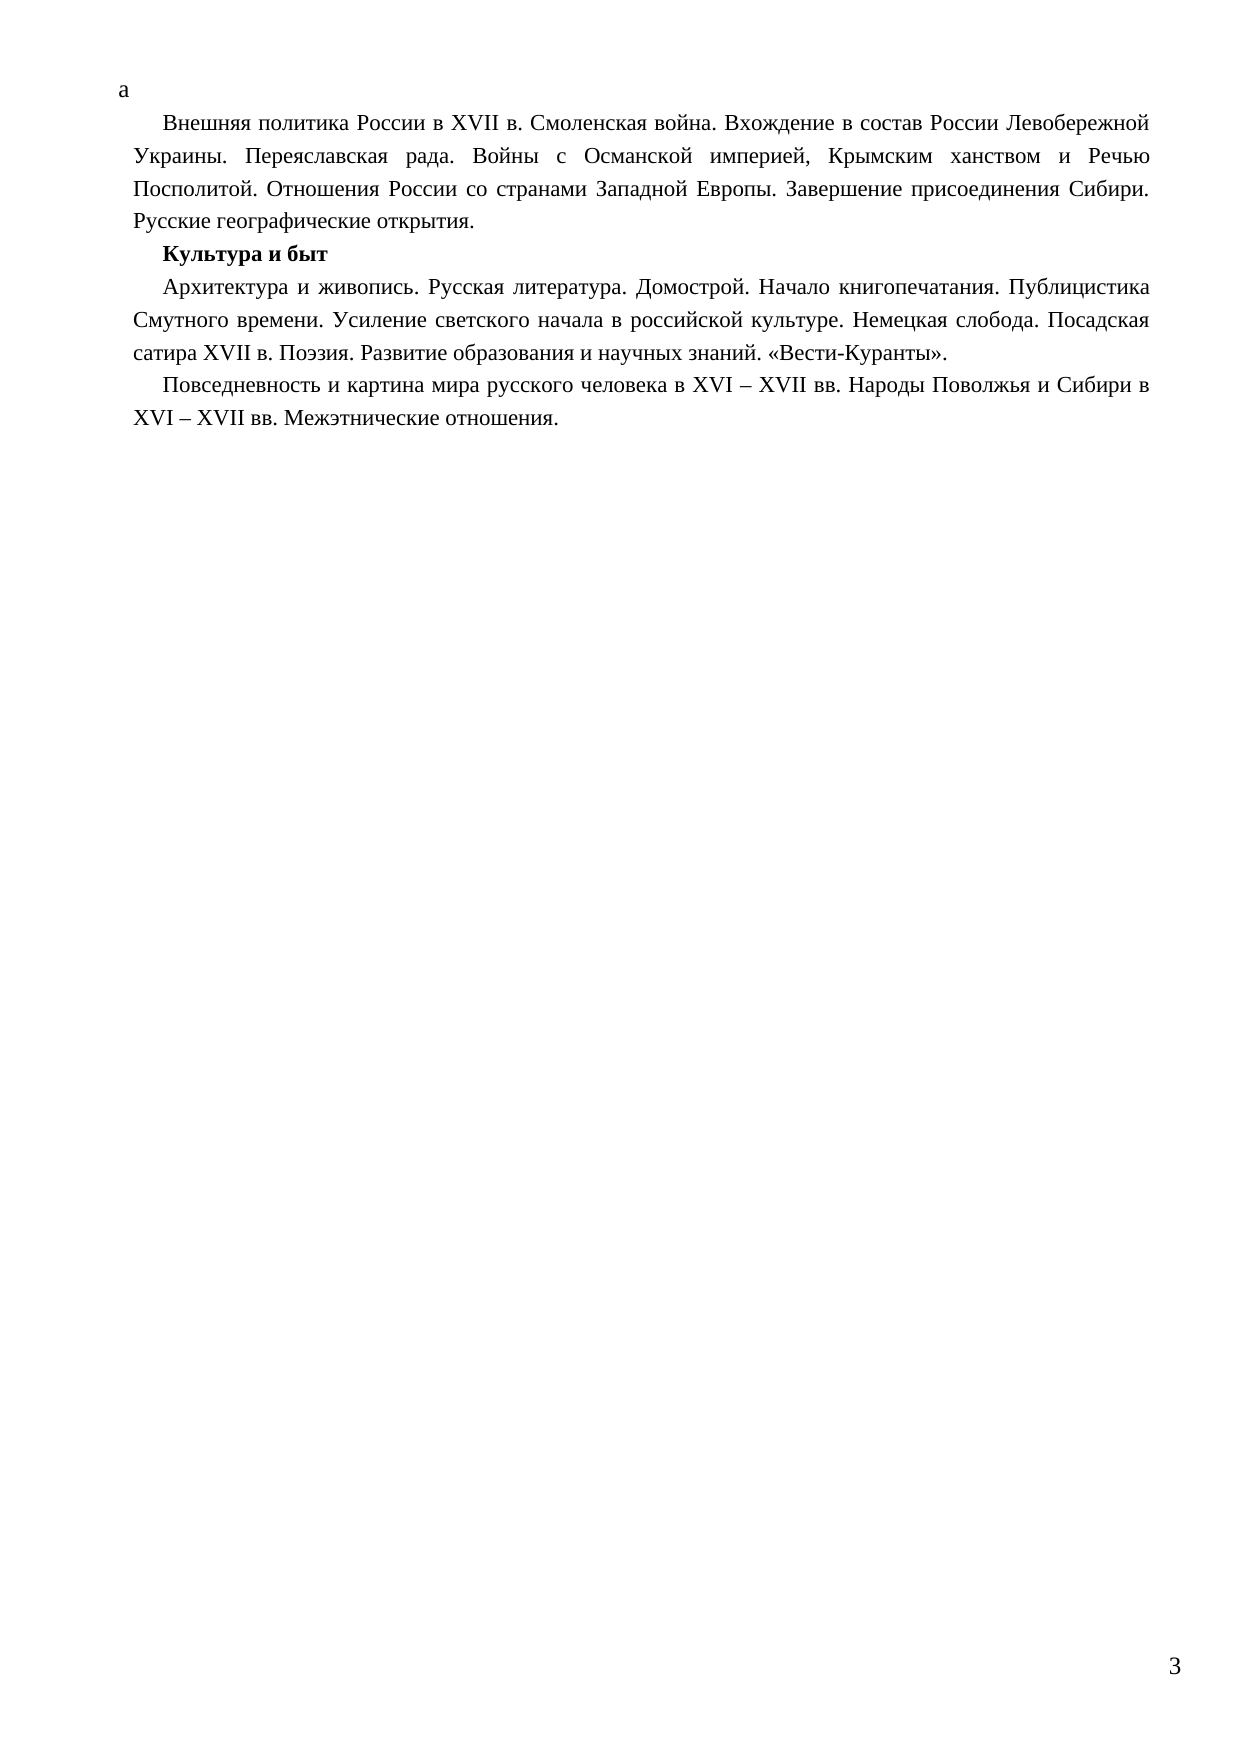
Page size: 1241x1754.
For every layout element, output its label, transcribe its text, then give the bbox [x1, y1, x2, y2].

text Культура и быт [133, 234, 1152, 267]
text Архитектура и живопись. Русская литература. Домострой. Начало книгопечатания. Публицистика Смутного времени. Усиление светского начала в российской культуре. Немецкая слобода. Посадская сатира XVII в. Поэзия. Развитие образования и научных знаний. «Вести-Куранты». [133, 267, 1152, 365]
text Повседневность и картина мира русского человека в XVI – XVII вв. Народы Поволжья и Сибири в XVI – XVII вв. Межэтнические отношения. [133, 365, 1152, 431]
text Внешняя политика России в XVII в. Смоленская война. Вхождение в состав России Левобережной Украины. Переяславская рада. Войны с Османской империей, Крымским ханством и Речью Посполитой. Отношения России со странами Западной Европы. Завершение присоединения Сибири. Русские географические открытия. [133, 103, 1152, 234]
